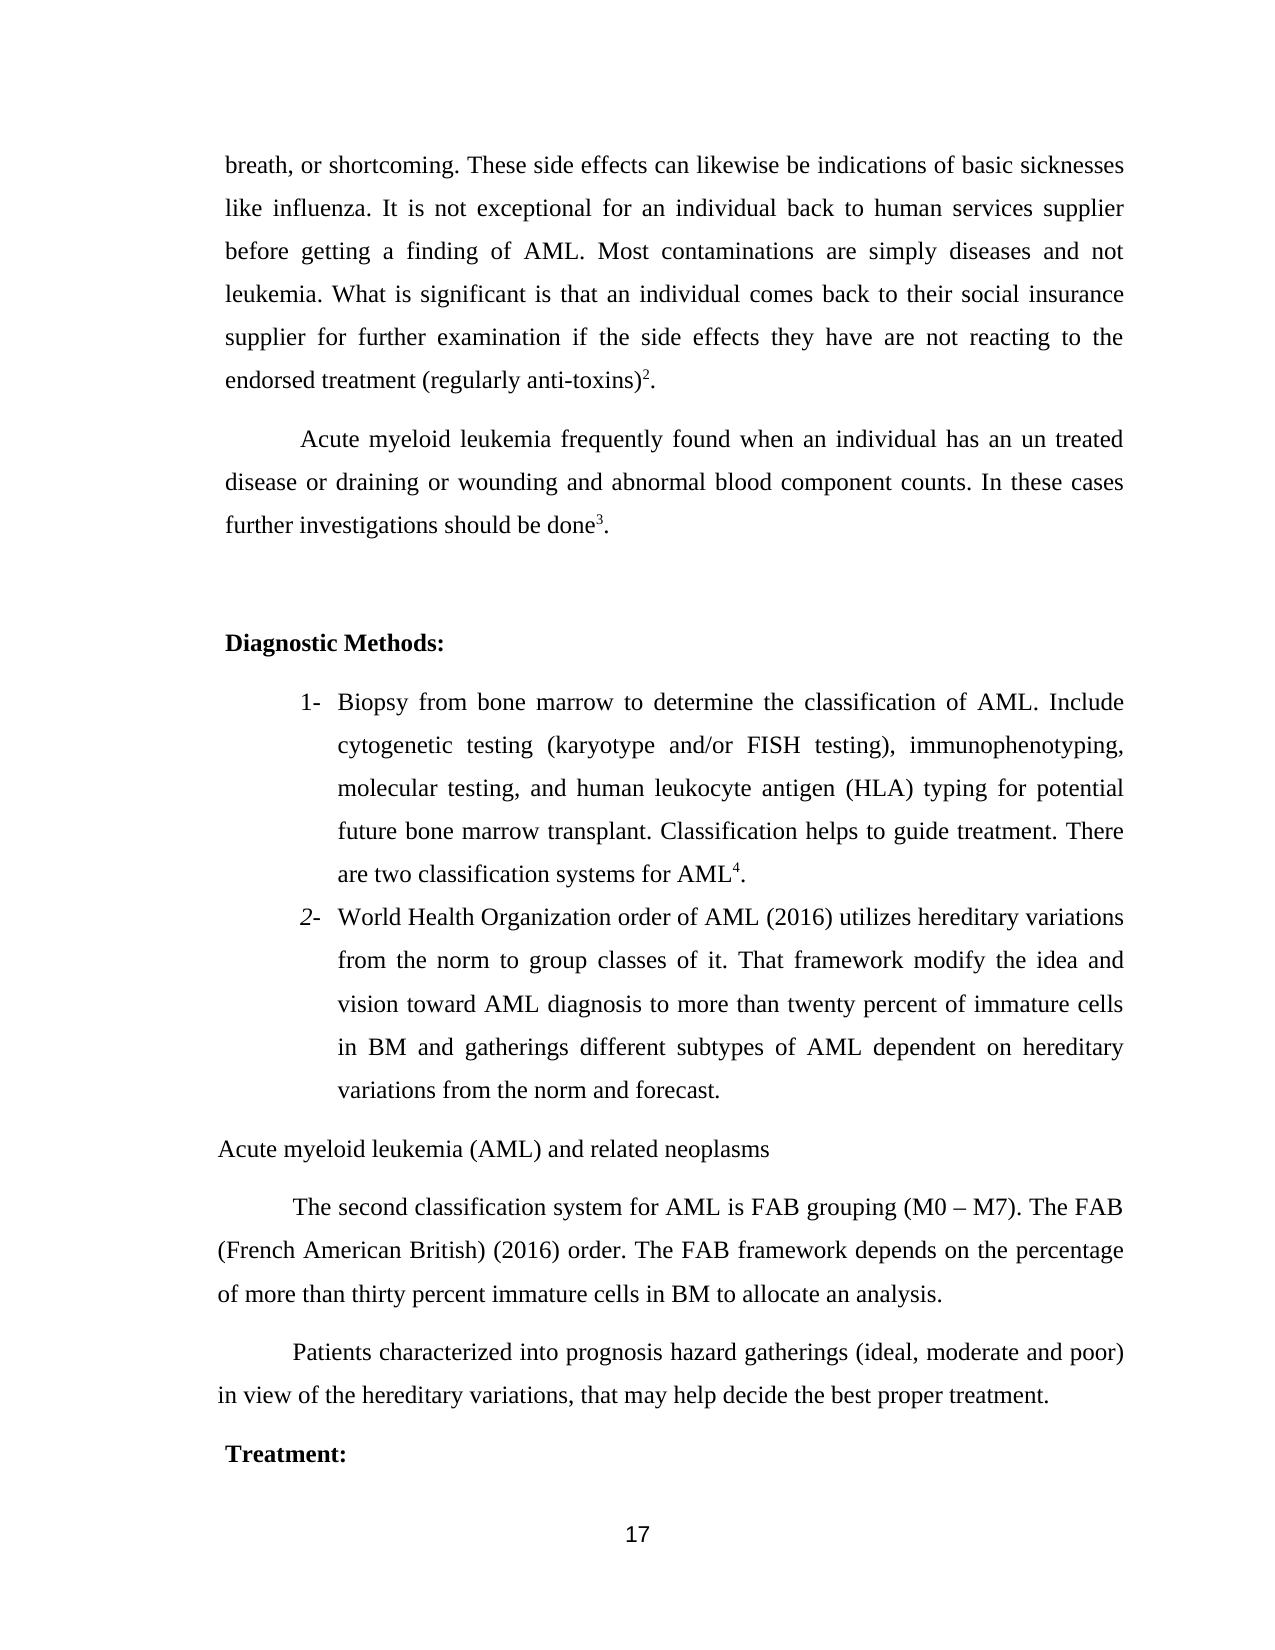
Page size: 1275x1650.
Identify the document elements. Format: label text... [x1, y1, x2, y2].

text Acute myeloid leukemia frequently found when an individual has an un treated disease or draining or wounding and abnormal blood component counts. In these cases further investigations should be done3. [225, 424, 1125, 539]
list Biopsy from bone marrow to determine the classification of AML. Include cytogenetic testing (karyotype and/or FISH testing), immunophenotyping, molecular testing, and human leukocyte antigen (HLA) typing for potential future bone marrow transplant. Classification helps to guide treatment. There are two classification systems for AML4. [300, 687, 1125, 888]
text Acute myeloid leukemia (AML) and related neoplasms [150, 1134, 1125, 1162]
list World Health Organization order of AML (2016) utilizes hereditary variations from the norm to group classes of it. That framework modify the idea and vision toward AML diagnosis to more than twenty percent of immature cells in BM and gatherings different subtypes of AML dependent on hereditary variations from the norm and forecast. [300, 902, 1125, 1104]
text Patients characterized into prognosis hazard gatherings (ideal, moderate and poor) in view of the hereditary variations, that may help decide the best proper treatment. [217, 1337, 1125, 1409]
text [225, 150, 1125, 394]
text Diagnostic Methods: [225, 628, 1125, 657]
text Treatment: [225, 1439, 1125, 1468]
text The second classification system for AML is FAB grouping (M0 – M7). The FAB (French American British) (2016) order. The FAB framework depends on the percentage of more than thirty percent immature cells in BM to allocate an analysis. [217, 1192, 1125, 1307]
